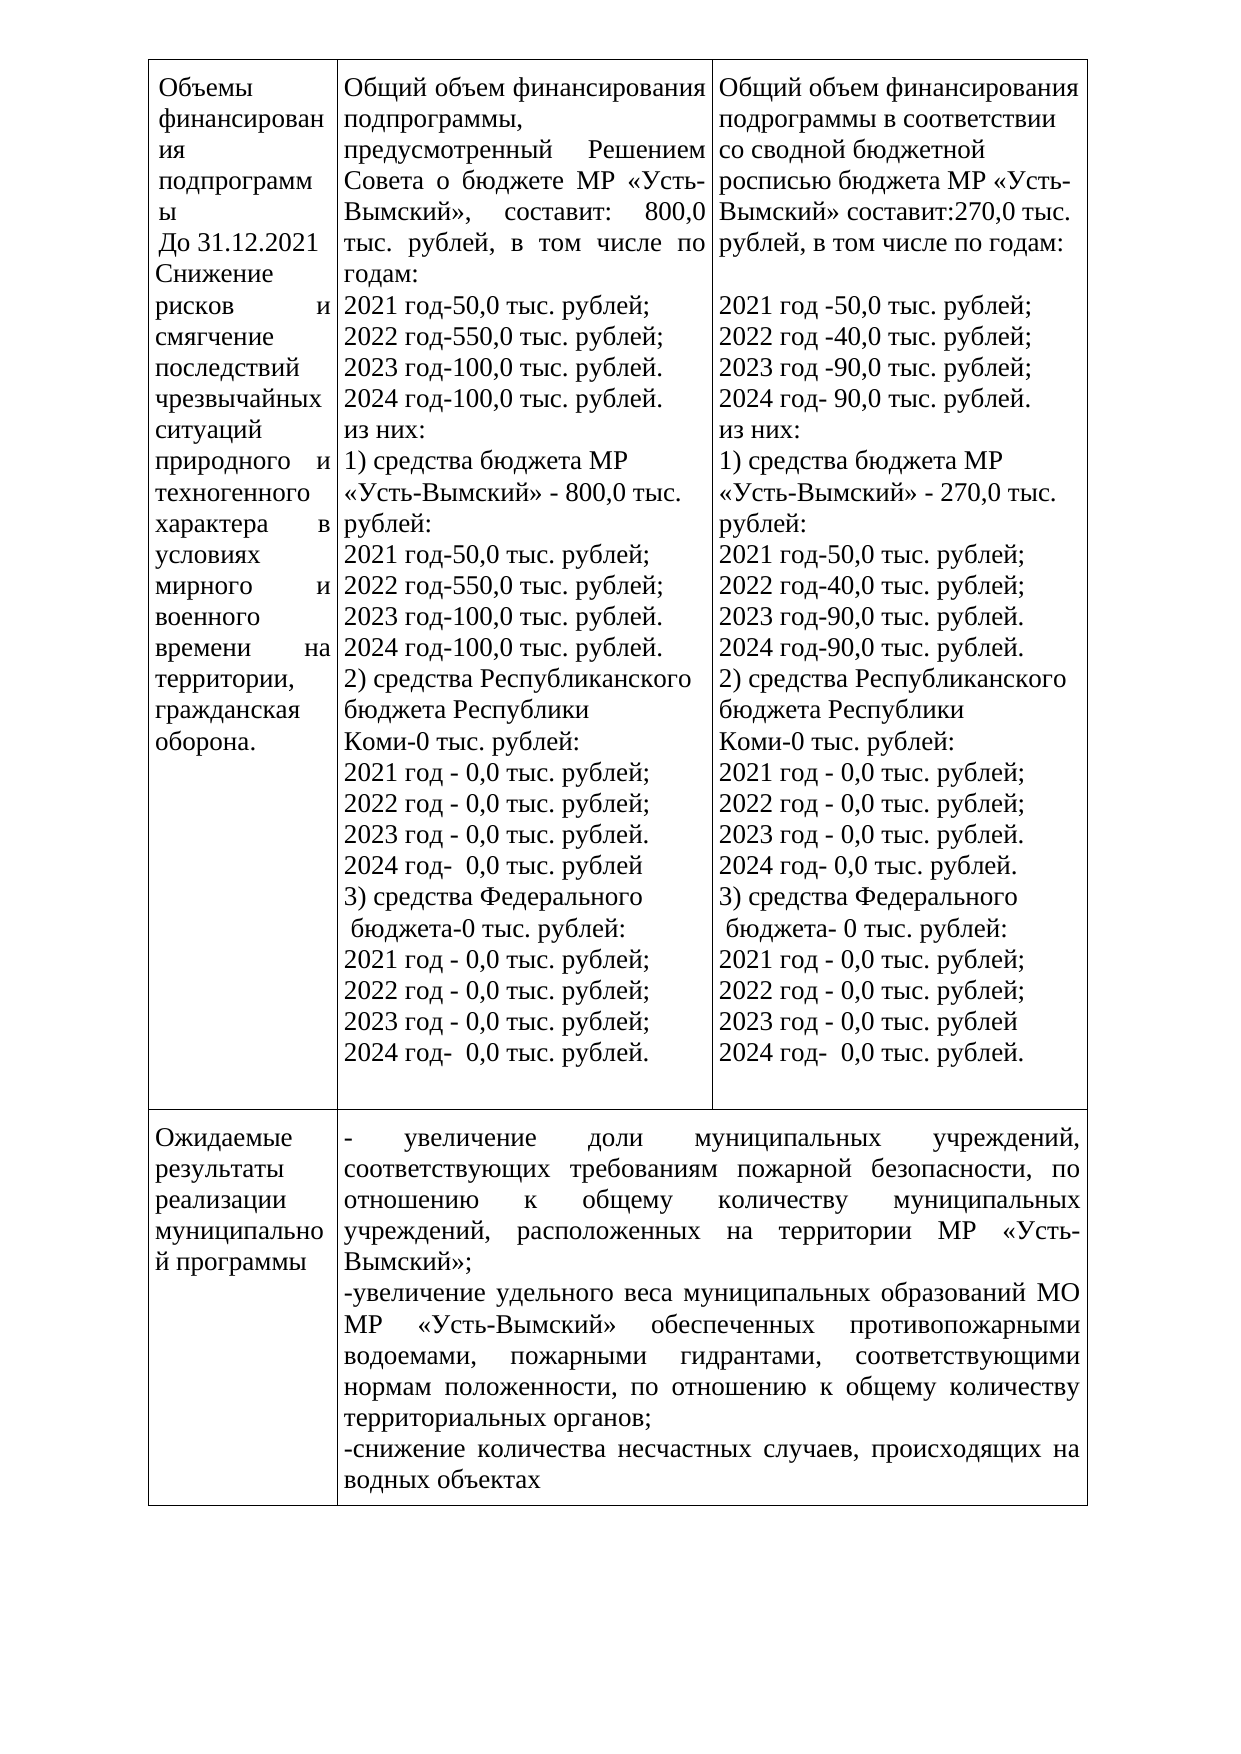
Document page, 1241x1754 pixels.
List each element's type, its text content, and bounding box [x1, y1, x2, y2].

table_cell Общий объем финансирования подрограммы в соответствии со сводной бюджетной росписью бюджета МР «Усть-Вымский» составит:270,0 тыс. рублей, в том числе по годам: 2021 год -50,0 тыс. рублей; 2022 год -40,0 тыс. рублей; 2023 год -90,0 тыс. рублей; 2024 год- 90,0 тыс. рублей. из них: 1) средства бюджета МР «Усть-Вымский» - 270,0 тыс. рублей: 2021 год-50,0 тыс. рублей; 2022 год-40,0 тыс. рублей; 2023 год-90,0 тыс. рублей. 2024 год-90,0 тыс. рублей. 2) средства Республиканского бюджета Республики Коми-0 тыс. рублей: 2021 год - 0,0 тыс. рублей; 2022 год - 0,0 тыс. рублей; 2023 год - 0,0 тыс. рублей. 2024 год- 0,0 тыс. рублей. 3) средства Федерального бюджета- 0 тыс. рублей: 2021 год - 0,0 тыс. рублей; 2022 год - 0,0 тыс. рублей; 2023 год - 0,0 тыс. рублей 2024 год- 0,0 тыс. рублей. [713, 60, 1087, 1109]
table_cell Объемы финансирования подпрограммы До 31.12.2021 Снижение рисков и смягчение последствий чрезвычайных ситуаций природного и техногенного характера в условиях мирного и военного времени на территории, гражданская оборона. [149, 60, 337, 1109]
table_cell - увеличение доли муниципальных учреждений, соответствующих требованиям пожарной безопасности, по отношению к общему количеству муниципальных учреждений, расположенных на территории МР «Усть-Вымский»; -увеличение удельного веса муниципальных образований МО МР «Усть-Вымский» обеспеченных противопожарными водоемами, пожарными гидрантами, соответствующими нормам положенности, по отношению к общему количеству территориальных органов; -снижение количества несчастных случаев, происходящих на водных объектах [338, 1110, 1087, 1505]
table_cell Ожидаемые результаты реализации муниципальной программы [149, 1110, 337, 1505]
table_cell Общий объем финансирования подпрограммы, предусмотренный Решением Совета о бюджете МР «Усть-Вымский», составит: 800,0 тыс. рублей, в том числе по годам: 2021 год-50,0 тыс. рублей; 2022 год-550,0 тыс. рублей; 2023 год-100,0 тыс. рублей. 2024 год-100,0 тыс. рублей. из них: 1) средства бюджета МР «Усть-Вымский» - 800,0 тыс. рублей: 2021 год-50,0 тыс. рублей; 2022 год-550,0 тыс. рублей; 2023 год-100,0 тыс. рублей. 2024 год-100,0 тыс. рублей. 2) средства Республиканского бюджета Республики Коми-0 тыс. рублей: 2021 год - 0,0 тыс. рублей; 2022 год - 0,0 тыс. рублей; 2023 год - 0,0 тыс. рублей. 2024 год- 0,0 тыс. рублей 3) средства Федерального бюджета-0 тыс. рублей: 2021 год - 0,0 тыс. рублей; 2022 год - 0,0 тыс. рублей; 2023 год - 0,0 тыс. рублей; 2024 год- 0,0 тыс. рублей. [338, 60, 712, 1109]
